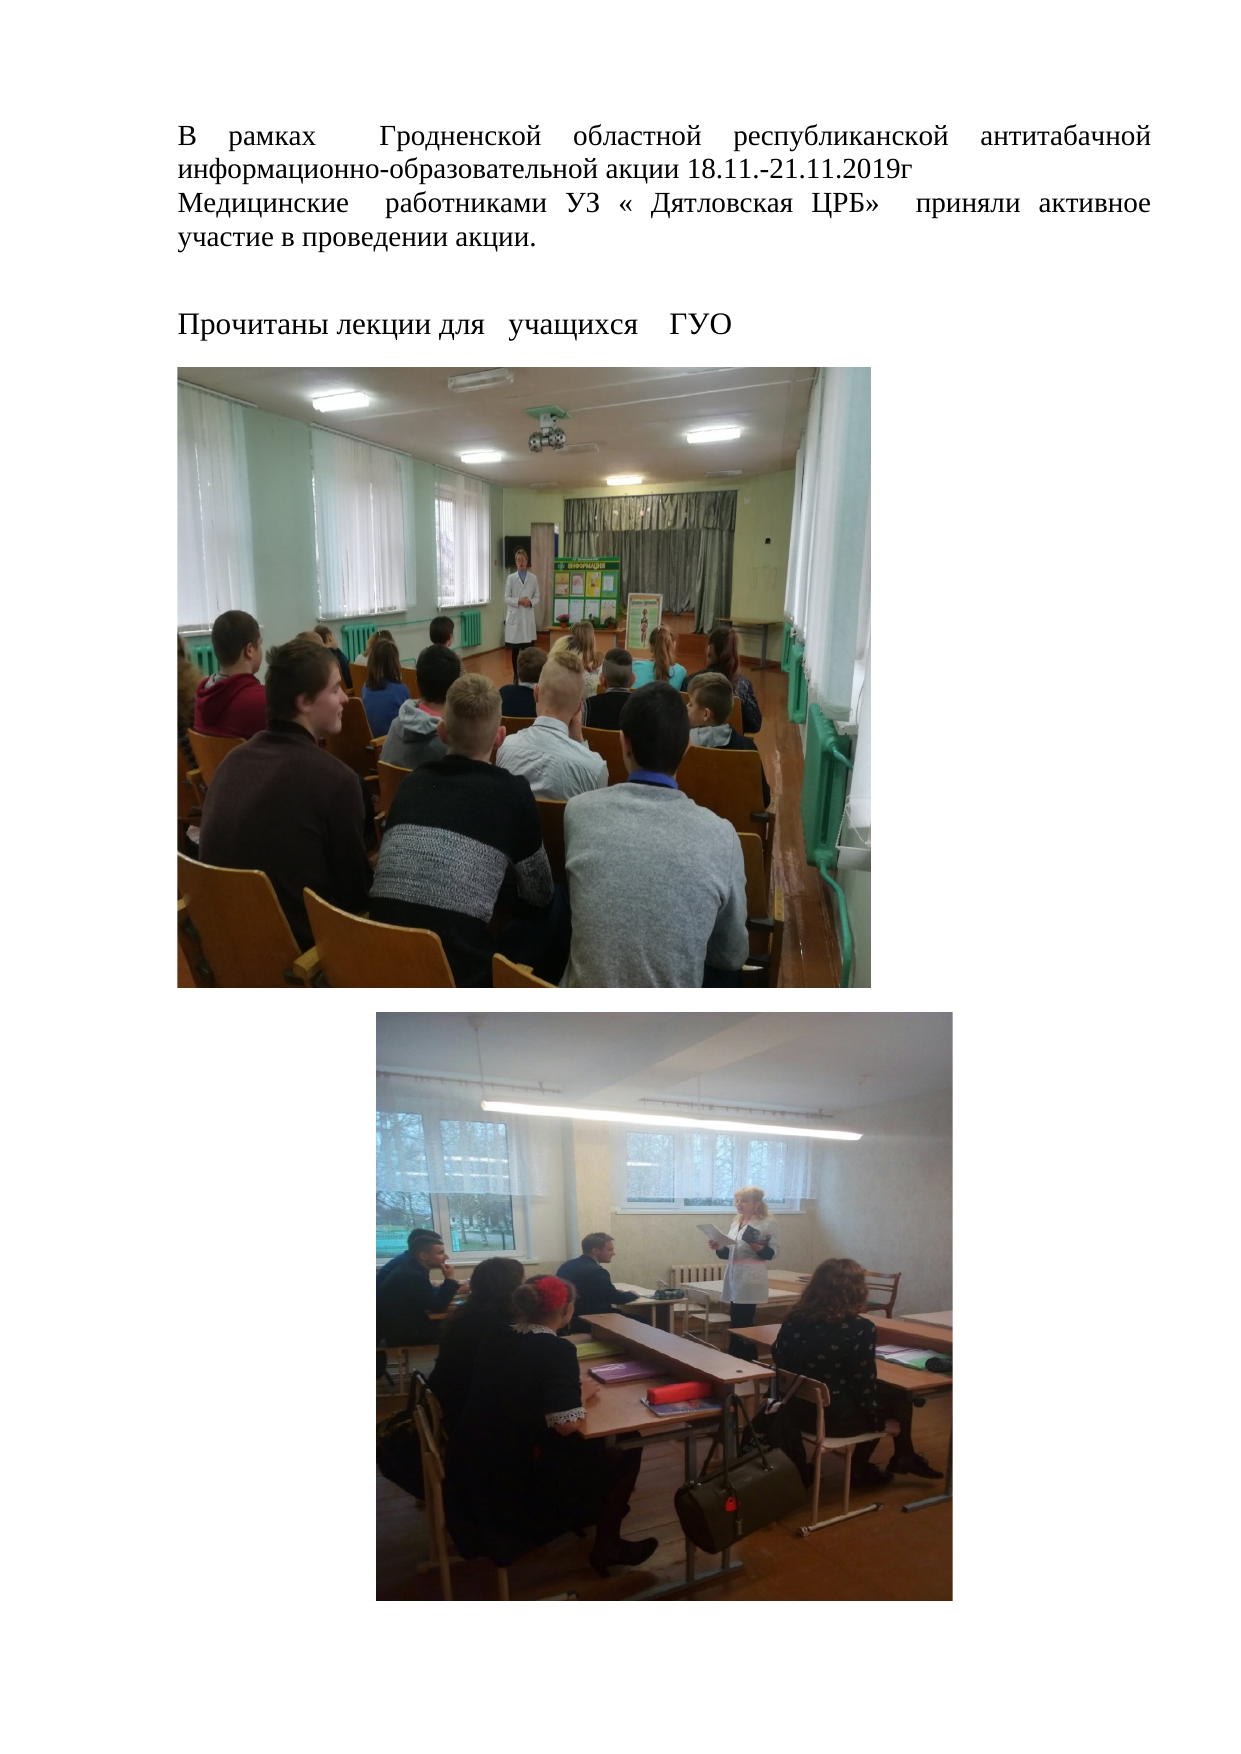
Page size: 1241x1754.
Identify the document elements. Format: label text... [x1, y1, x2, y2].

text Медицинские работниками УЗ « Дятловская ЦРБ» приняли активное участие в проведении акции. [177, 185, 1152, 252]
text Прочитаны лекции для учащихся ГУО [177, 305, 1152, 341]
picture [177, 367, 871, 988]
text В рамках Гродненской областной республиканской антитабачной информационно-образовательной акции 18.11.-21.11.2019г [177, 118, 1152, 185]
picture [376, 1012, 953, 1601]
